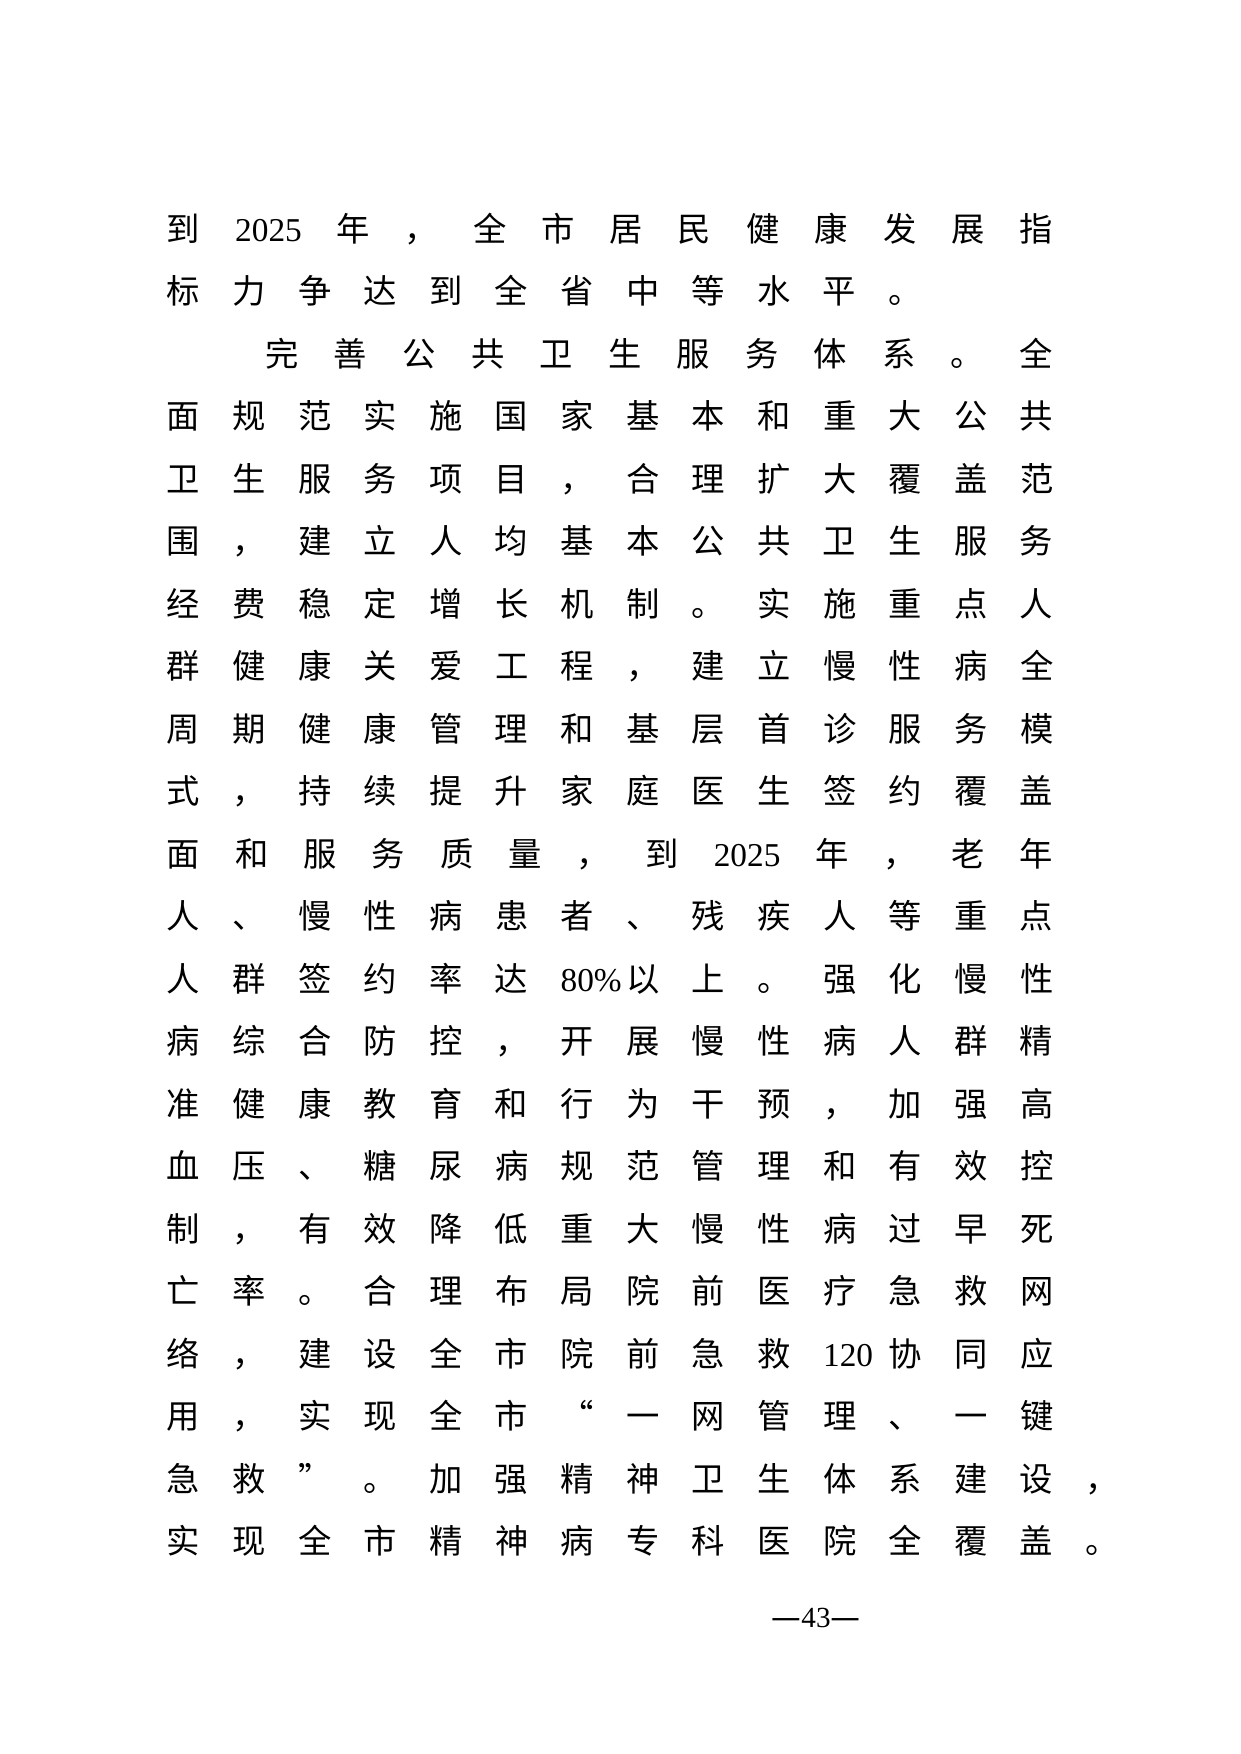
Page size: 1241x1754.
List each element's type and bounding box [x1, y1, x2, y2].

text [167, 195, 1085, 320]
text [167, 320, 1085, 1570]
